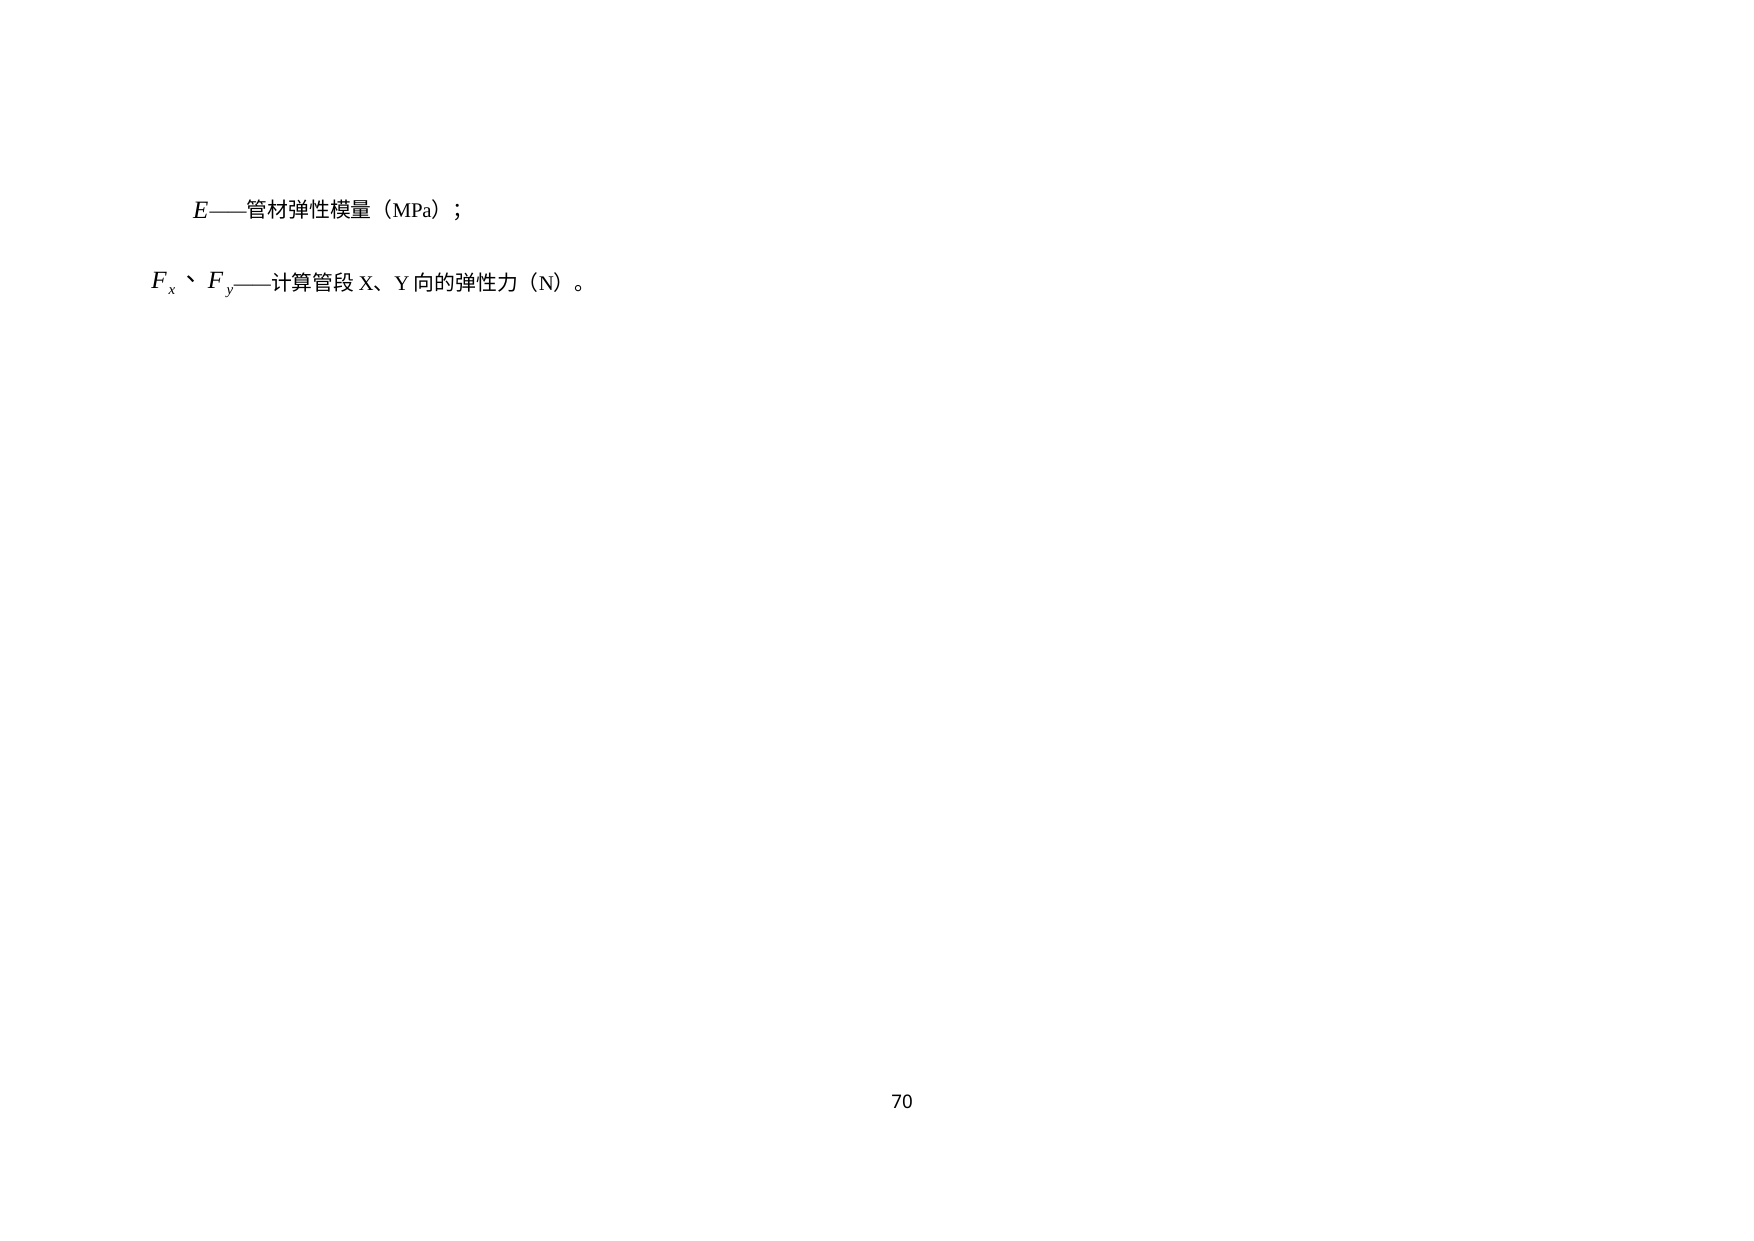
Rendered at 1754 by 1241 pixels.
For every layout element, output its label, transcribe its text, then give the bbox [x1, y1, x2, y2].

text ——管材弹性模量（MPa）； [150, 176, 1604, 244]
text ——计算管段X、Y向的弹性力（N）。 [150, 248, 1604, 316]
